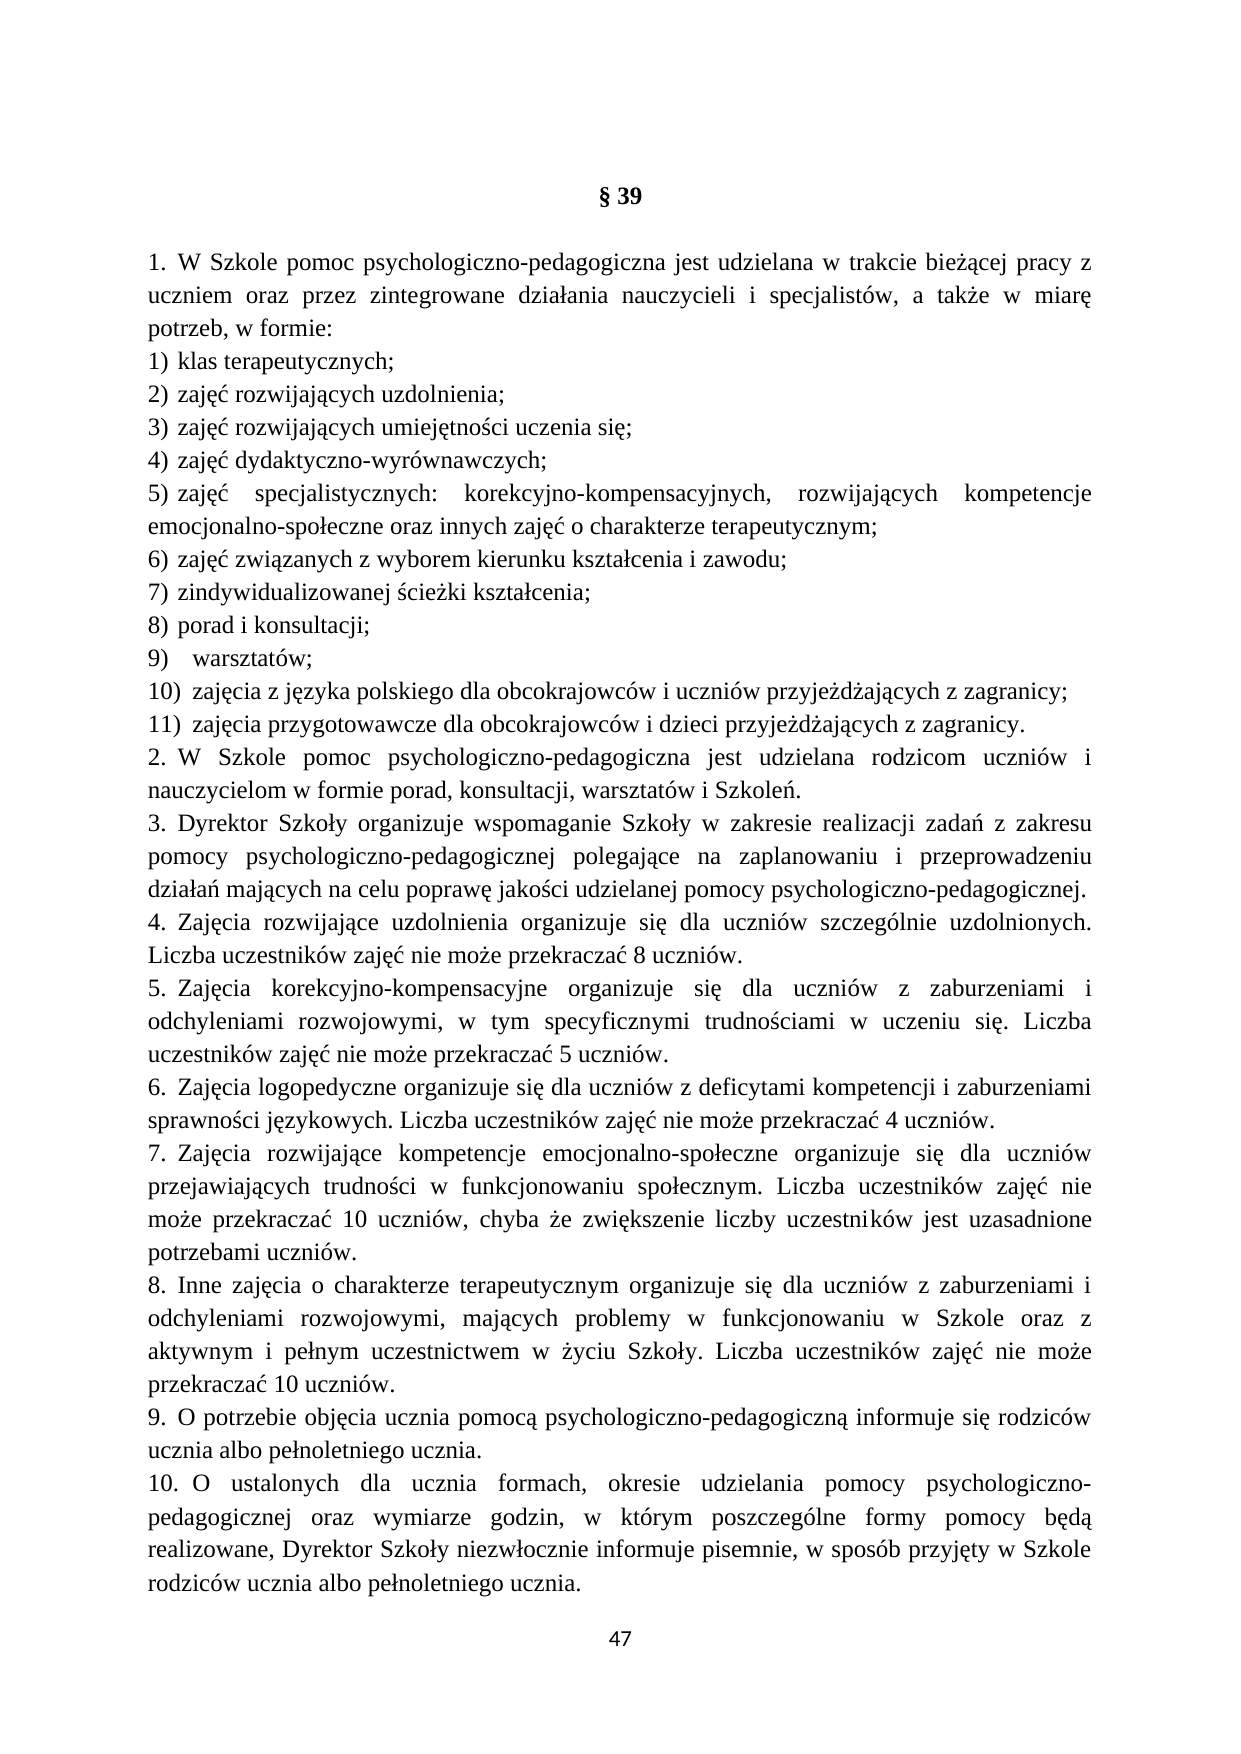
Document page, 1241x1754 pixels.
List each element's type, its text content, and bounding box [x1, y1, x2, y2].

list W Szkole pomoc psychologiczno-pedagogiczna jest udzielana rodzicom uczniów i nauczycielom w formie porad, konsultacji, warsztatów i Szkoleń. [148, 742, 1092, 804]
list zajęcia z języka polskiego dla obcokrajowców i uczniów przyjeżdżających z zagranicy; [148, 676, 1092, 705]
list Zajęcia korekcyjno-kompensacyjne organizuje się dla uczniów z zaburzeniami i odchyleniami rozwojowymi, w tym specyficznymi trudnościami w uczeniu się. Liczba uczestników zajęć nie może przekraczać 5 uczniów. [148, 973, 1092, 1068]
list zindywidualizowanej ścieżki kształcenia; [148, 577, 1092, 606]
list porad i konsultacji; [148, 610, 1092, 639]
list Inne zajęcia o charakterze terapeutycznym organizuje się dla uczniów z zaburzeniami i odchyleniami rozwojowymi, mających problemy w funkcjonowaniu w Szkole oraz z aktywnym i pełnym uczestnictwem w życiu Szkoły. Liczba uczestników zajęć nie może przekraczać 10 uczniów. [148, 1270, 1092, 1398]
list Zajęcia logopedyczne organizuje się dla uczniów z deficytami kompetencji i zaburzeniami sprawności językowych. Liczba uczestników zajęć nie może przekraczać 4 uczniów. [148, 1072, 1092, 1134]
list zajęcia przygotowawcze dla obcokrajowców i dzieci przyjeżdżających z zagranicy. [148, 709, 1092, 738]
list zajęć specjalistycznych: korekcyjno-kompensacyjnych, rozwijających kompetencje emocjonalno-społeczne oraz innych zajęć o charakterze terapeutycznym; [148, 478, 1092, 540]
list zajęć rozwijających uzdolnienia; [148, 379, 1092, 408]
list zajęć rozwijających umiejętności uczenia się; [148, 412, 1092, 441]
list Dyrektor Szkoły organizuje wspomaganie Szkoły w zakresie realizacji zadań z zakresu pomocy psychologiczno-pedagogicznej polegające na zaplanowaniu i przeprowadzeniu działań mających na celu poprawę jakości udzielanej pomocy psychologiczno-pedagogicznej. [148, 808, 1092, 903]
list warsztatów; [148, 643, 1092, 672]
text § 39 [148, 181, 1092, 209]
list O ustalonych dla ucznia formach, okresie udzielania pomocy psychologiczno-pedagogicznej oraz wymiarze godzin, w którym poszczególne formy pomocy będą realizowane, Dyrektor Szkoły niezwłocznie informuje pisemnie, w sposób przyjęty w Szkole rodziców ucznia albo pełnoletniego ucznia. [148, 1468, 1092, 1596]
list zajęć dydaktyczno-wyrównawczych; [148, 445, 1092, 474]
list klas terapeutycznych; [148, 346, 1092, 374]
list W Szkole pomoc psychologiczno-pedagogiczna jest udzielana w trakcie bieżącej pracy z uczniem oraz przez zintegrowane działania nauczycieli i specjalistów, a także w miarę potrzeb, w formie: [148, 247, 1092, 342]
list Zajęcia rozwijające kompetencje emocjonalno-społeczne organizuje się dla uczniów przejawiających trudności w funkcjonowaniu społecznym. Liczba uczestników zajęć nie może przekraczać 10 uczniów, chyba że zwiększenie liczby uczestników jest uzasadnione potrzebami uczniów. [148, 1138, 1092, 1266]
list zajęć związanych z wyborem kierunku kształcenia i zawodu; [148, 544, 1092, 573]
list O potrzebie objęcia ucznia pomocą psychologiczno-pedagogiczną informuje się rodziców ucznia albo pełnoletniego ucznia. [148, 1402, 1092, 1464]
list Zajęcia rozwijające uzdolnienia organizuje się dla uczniów szczególnie uzdolnionych. Liczba uczestników zajęć nie może przekraczać 8 uczniów. [148, 907, 1092, 969]
